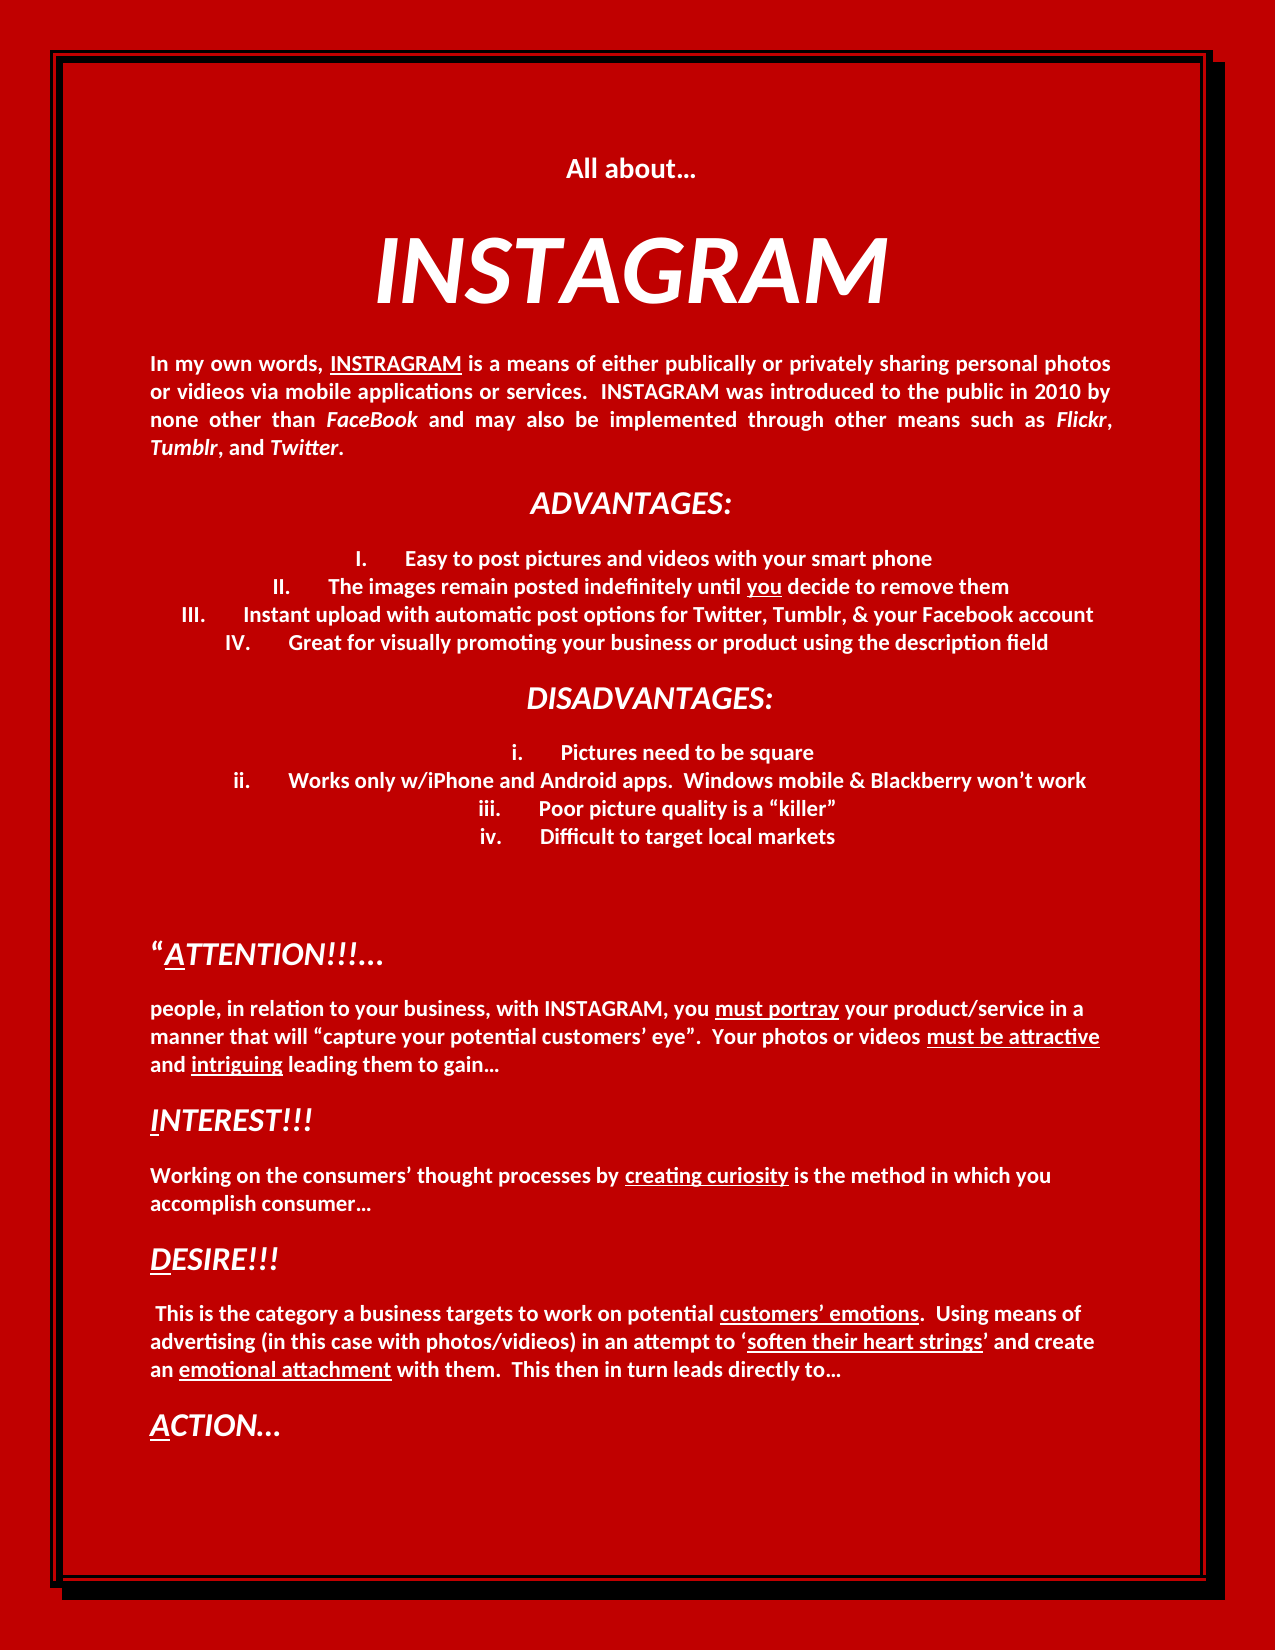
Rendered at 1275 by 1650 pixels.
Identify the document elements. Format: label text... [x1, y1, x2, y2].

text INSTAGRAM [150, 206, 1112, 328]
list Easy to post pictures and videos with your smart phone [187, 544, 1112, 572]
text All about… [150, 150, 1112, 186]
text “ATTENTION!!!... [150, 933, 1112, 973]
text Working on the consumers’ thought processes by creating curiosity is the method in which you accomplish consumer… [150, 1161, 1112, 1217]
list Great for visually promoting your business or product using the description field [187, 628, 1112, 656]
list The images remain posted indefinitely until you decide to remove them [187, 572, 1112, 600]
list Instant upload with automatic post options for Twitter, Tumblr, & your Facebook account [187, 600, 1112, 628]
text ADVANTAGES: [150, 482, 1112, 523]
text people, in relation to your business, with INSTAGRAM, you must portray your product/service in a manner that will “capture your potential customers’ eye”. Your photos or videos must be attractive and intriguing leading them to gain… [150, 994, 1112, 1078]
text This is the category a business targets to work on potential customers’ emotions. Using means of advertising (in this case with photos/vidieos) in an attempt to ‘soften their heart strings’ and create an emotional attachment with them. This then in turn leads directly to… [150, 1299, 1112, 1383]
text INTEREST!!! [150, 1099, 1112, 1140]
list Difficult to target local markets [225, 822, 1112, 850]
text In my own words, INSTRAGRAM is a means of either publically or privately sharing personal photos or vidieos via mobile applications or services. INSTAGRAM was introduced to the public in 2010 by none other than FaceBook and may also be implemented through other means such as Flickr, Tumblr, and Twitter. [150, 349, 1112, 461]
list Pictures need to be square [225, 738, 1112, 766]
list Works only w/iPhone and Android apps. Windows mobile & Blackberry won’t work [225, 766, 1112, 794]
text DESIRE!!! [150, 1238, 1112, 1278]
text DISADVANTAGES: [187, 677, 1112, 717]
text ACTION… [150, 1404, 1112, 1445]
list Poor picture quality is a “killer” [225, 794, 1112, 822]
